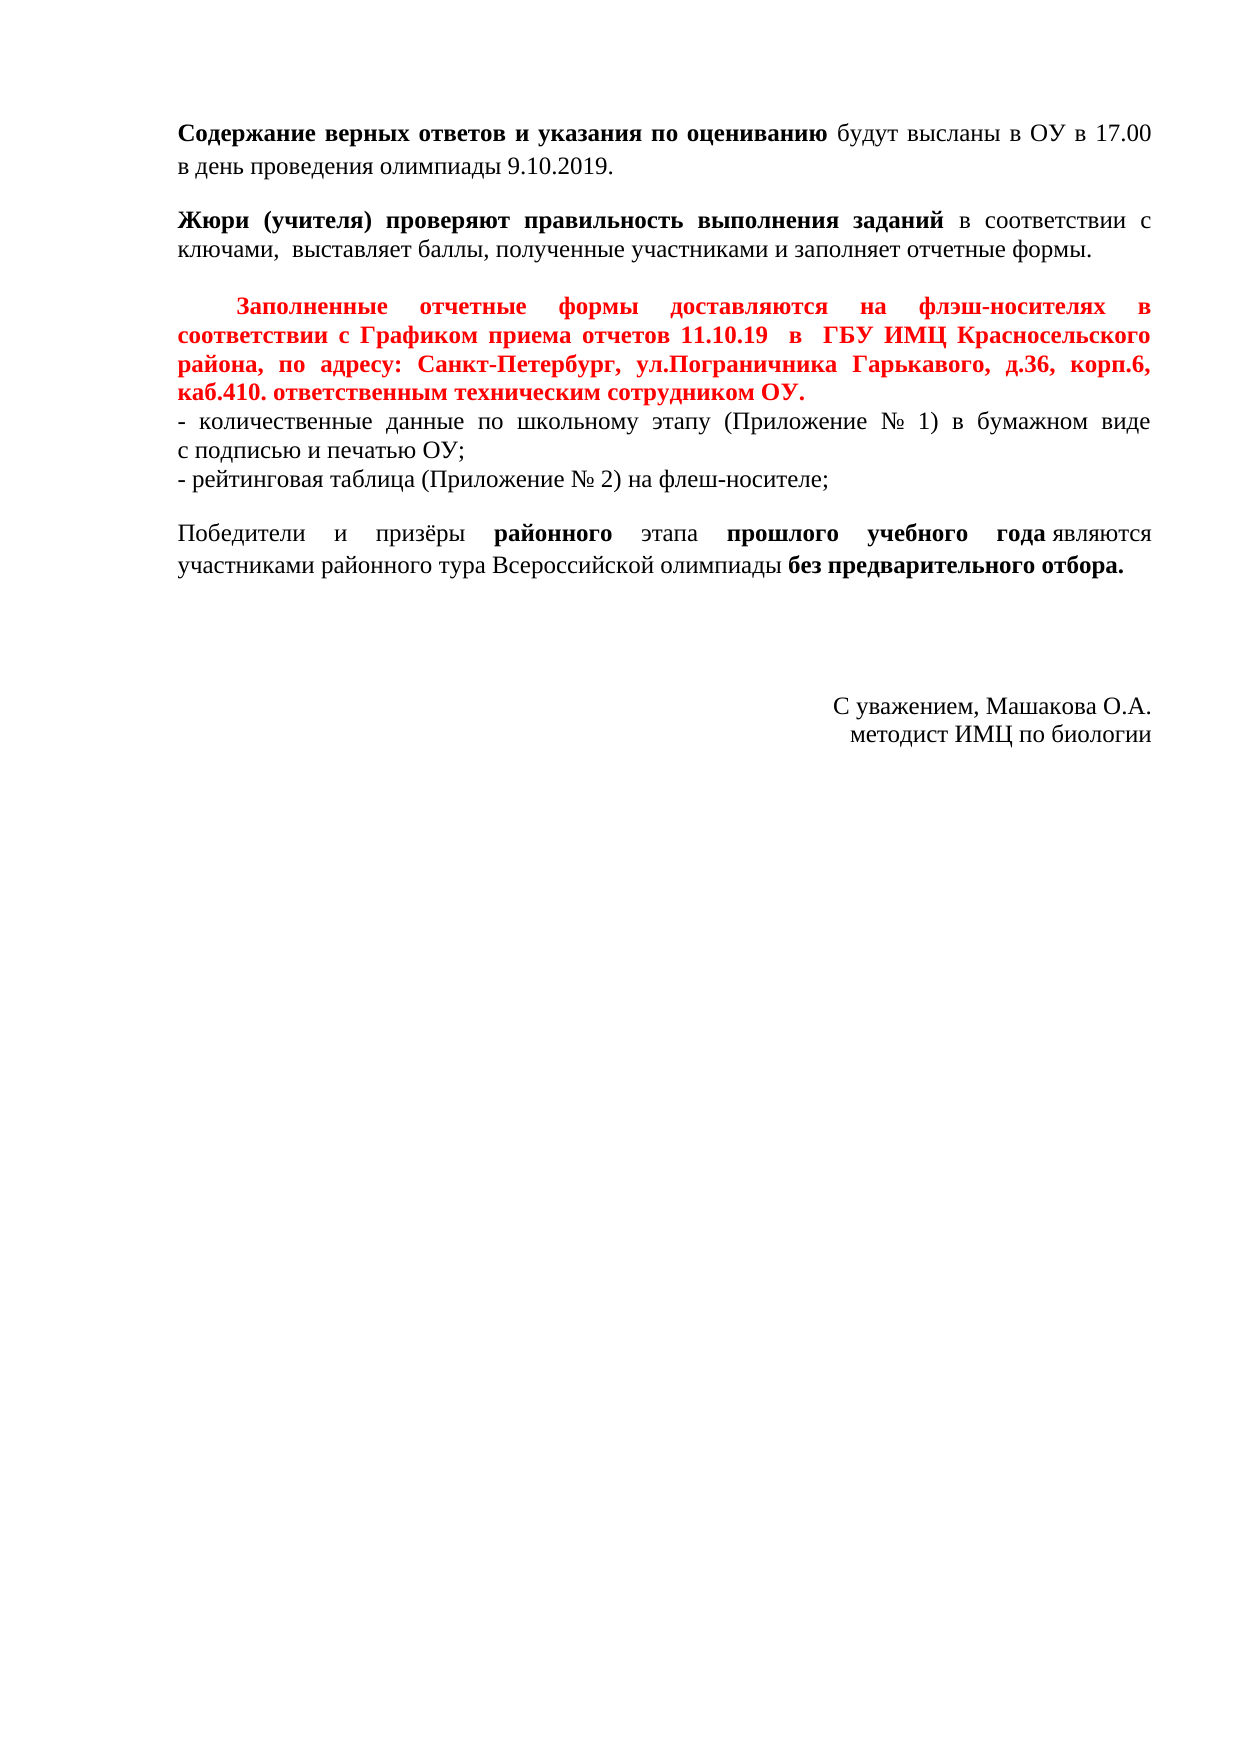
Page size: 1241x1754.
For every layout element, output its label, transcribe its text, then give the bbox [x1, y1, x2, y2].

text - рейтинговая таблица (Приложение № 2) на флеш-носителе; [177, 464, 1152, 492]
text С уважением, Машакова О.А. [177, 691, 1152, 719]
text Заполненные отчетные формы доставляются на флэш-носителях в соответствии с Графиком приема отчетов 11.10.19 в ГБУ ИМЦ Красносельского района, по адресу: Санкт-Петербург, ул.Пограничника Гарькавого, д.36, корп.6, каб.410. ответственным техническим сотрудником ОУ. [177, 291, 1152, 406]
text Жюри (учителя) проверяют правильность выполнения заданий в соответствии с ключами, выставляет баллы, полученные участниками и заполняет отчетные формы. [177, 205, 1152, 262]
text - количественные данные по школьному этапу (Приложение № 1) в бумажном виде с подписью и печатью ОУ; [177, 406, 1152, 464]
text Содержание верных ответов и указания по оцениванию будут высланы в ОУ в 17.00 в день проведения олимпиады 9.10.2019. [177, 118, 1152, 180]
text методист ИМЦ по биологии [177, 719, 1152, 748]
text Победители и призёры районного этапа прошлого учебного года являются участниками районного тура Всероссийской олимпиады без предварительного отбора. [177, 518, 1152, 579]
